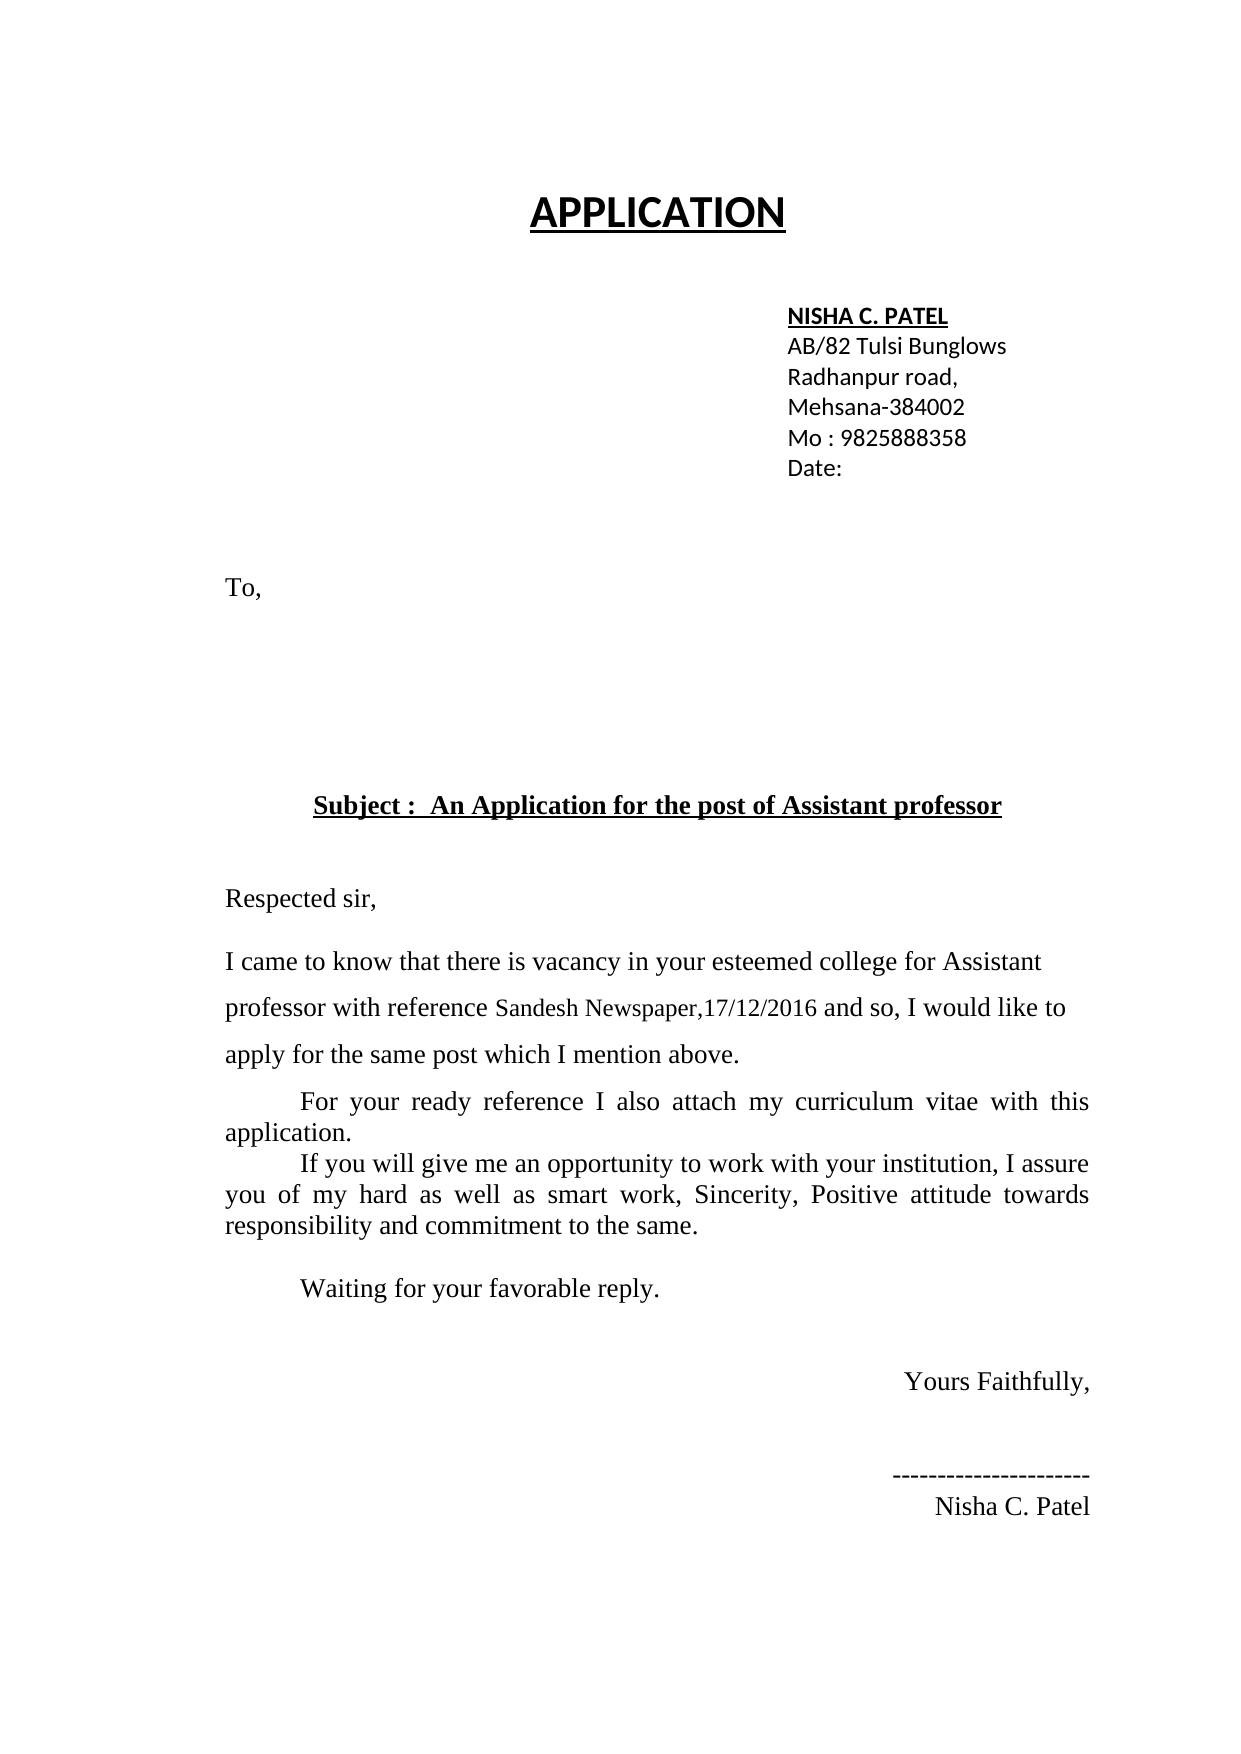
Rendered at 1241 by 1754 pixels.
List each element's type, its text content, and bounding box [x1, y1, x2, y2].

text NISHA C. PATEL [750, 300, 1090, 330]
text Mo : 9825888358 Date: [787, 422, 1090, 483]
text I came to know that there is vacancy in your esteemed college for Assistant professor with reference Sandesh Newspaper,17/12/2016 and so, I would like to apply for the same post which I mention above. [225, 945, 1090, 1069]
text ---------------------- [225, 1458, 1090, 1490]
text For your ready reference I also attach my curriculum vitae with this application. [225, 1085, 1090, 1147]
text Respected sir, [225, 882, 1090, 914]
text Subject : An Application for the post of Assistant professor [225, 789, 1090, 820]
text AB/82 Tulsi Bunglows Radhanpur road, Mehsana-384002 [787, 330, 1090, 422]
text If you will give me an opportunity to work with your institution, I assure you of my hard as well as smart work, Sincerity, Positive attitude towards responsibility and commitment to the same. [225, 1147, 1090, 1241]
text Nisha C. Patel [225, 1490, 1090, 1521]
text Waiting for your favorable reply. [225, 1272, 1090, 1303]
text APPLICATION [225, 183, 1090, 239]
text To, [225, 571, 1090, 602]
text Yours Faithfully, [225, 1365, 1090, 1396]
